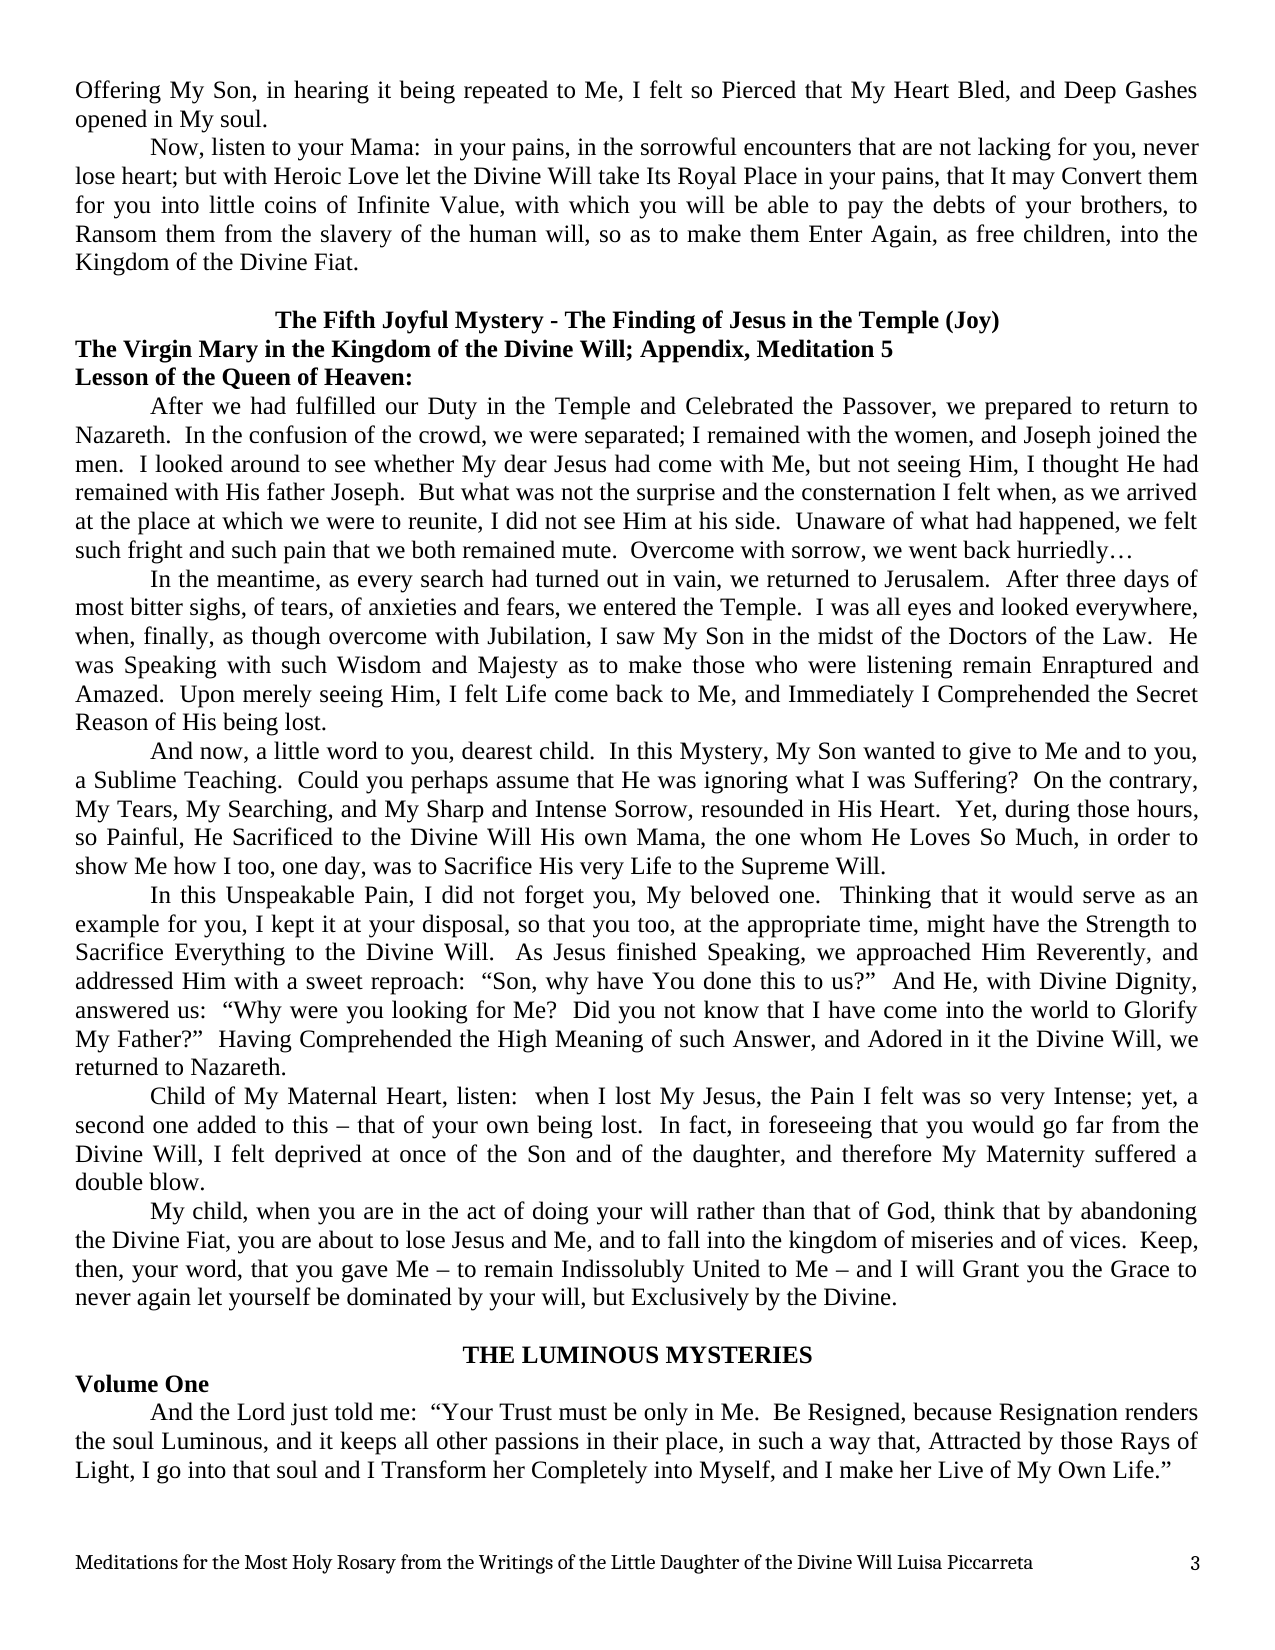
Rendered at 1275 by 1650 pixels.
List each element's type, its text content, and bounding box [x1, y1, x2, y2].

text Volume One [75, 1369, 1200, 1397]
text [75, 75, 1200, 132]
text My child, when you are in the act of doing your will rather than that of God, think that by abandoning the Divine Fiat, you are about to lose Jesus and Me, and to fall into the kingdom of miseries and of vices. Keep, then, your word, that you gave Me – to remain Indissolubly United to Me – and I will Grant you the Grace to never again let yourself be dominated by your will, but Exclusively by the Divine. [75, 1196, 1200, 1311]
text After we had fulfilled our Duty in the Temple and Celebrated the Passover, we prepared to return to Nazareth. In the confusion of the crowd, we were separated; I remained with the women, and Joseph joined the men. I looked around to see whether My dear Jesus had come with Me, but not seeing Him, I thought He had remained with His father Joseph. But what was not the surprise and the consternation I felt when, as we arrived at the place at which we were to reunite, I did not see Him at his side. Unaware of what had happened, we felt such fright and such pain that we both remained mute. Overcome with sorrow, we went back hurriedly… [75, 391, 1200, 564]
text The Fifth Joyful Mystery - The Finding of Jesus in the Temple (Joy) [75, 305, 1200, 334]
text In the meantime, as every search had turned out in vain, we returned to Jerusalem. After three days of most bitter sighs, of tears, of anxieties and fears, we entered the Temple. I was all eyes and looked everywhere, when, finally, as though overcome with Jubilation, I saw My Son in the midst of the Doctors of the Law. He was Speaking with such Wisdom and Majesty as to make those who were listening remain Enraptured and Amazed. Upon merely seeing Him, I felt Life come back to Me, and Immediately I Comprehended the Secret Reason of His being lost. [75, 564, 1200, 736]
text Lesson of the Queen of Heaven: [75, 362, 1200, 391]
text And the Lord just told me: “Your Trust must be only in Me. Be Resigned, because Resignation renders the soul Luminous, and it keeps all other passions in their place, in such a way that, Attracted by those Rays of Light, I go into that soul and I Transform her Completely into Myself, and I make her Live of My Own Life.” [75, 1397, 1200, 1484]
text And now, a little word to you, dearest child. In this Mystery, My Son wanted to give to Me and to you, a Sublime Teaching. Could you perhaps assume that He was ignoring what I was Suffering? On the contrary, My Tears, My Searching, and My Sharp and Intense Sorrow, resounded in His Heart. Yet, during those hours, so Painful, He Sacrificed to the Divine Will His own Mama, the one whom He Loves So Much, in order to show Me how I too, one day, was to Sacrifice His very Life to the Supreme Will. [75, 736, 1200, 880]
text THE LUMINOUS MYSTERIES [75, 1340, 1200, 1369]
text The Virgin Mary in the Kingdom of the Divine Will; Appendix, Meditation 5 [75, 334, 1200, 362]
text Now, listen to your Mama: in your pains, in the sorrowful encounters that are not lacking for you, never lose heart; but with Heroic Love let the Divine Will take Its Royal Place in your pains, that It may Convert them for you into little coins of Infinite Value, with which you will be able to pay the debts of your brothers, to Ransom them from the slavery of the human will, so as to make them Enter Again, as free children, into the Kingdom of the Divine Fiat. [75, 132, 1200, 276]
text In this Unspeakable Pain, I did not forget you, My beloved one. Thinking that it would serve as an example for you, I kept it at your disposal, so that you too, at the appropriate time, might have the Strength to Sacrifice Everything to the Divine Will. As Jesus finished Speaking, we approached Him Reverently, and addressed Him with a sweet reproach: “Son, why have You done this to us?” And He, with Divine Dignity, answered us: “Why were you looking for Me? Did you not know that I have come into the world to Glorify My Father?” Having Comprehended the High Meaning of such Answer, and Adored in it the Divine Will, we returned to Nazareth. [75, 880, 1200, 1081]
text Child of My Maternal Heart, listen: when I lost My Jesus, the Pain I felt was so very Intense; yet, a second one added to this – that of your own being lost. In fact, in foreseeing that you would go far from the Divine Will, I felt deprived at once of the Son and of the daughter, and therefore My Maternity suffered a double blow. [75, 1081, 1200, 1196]
